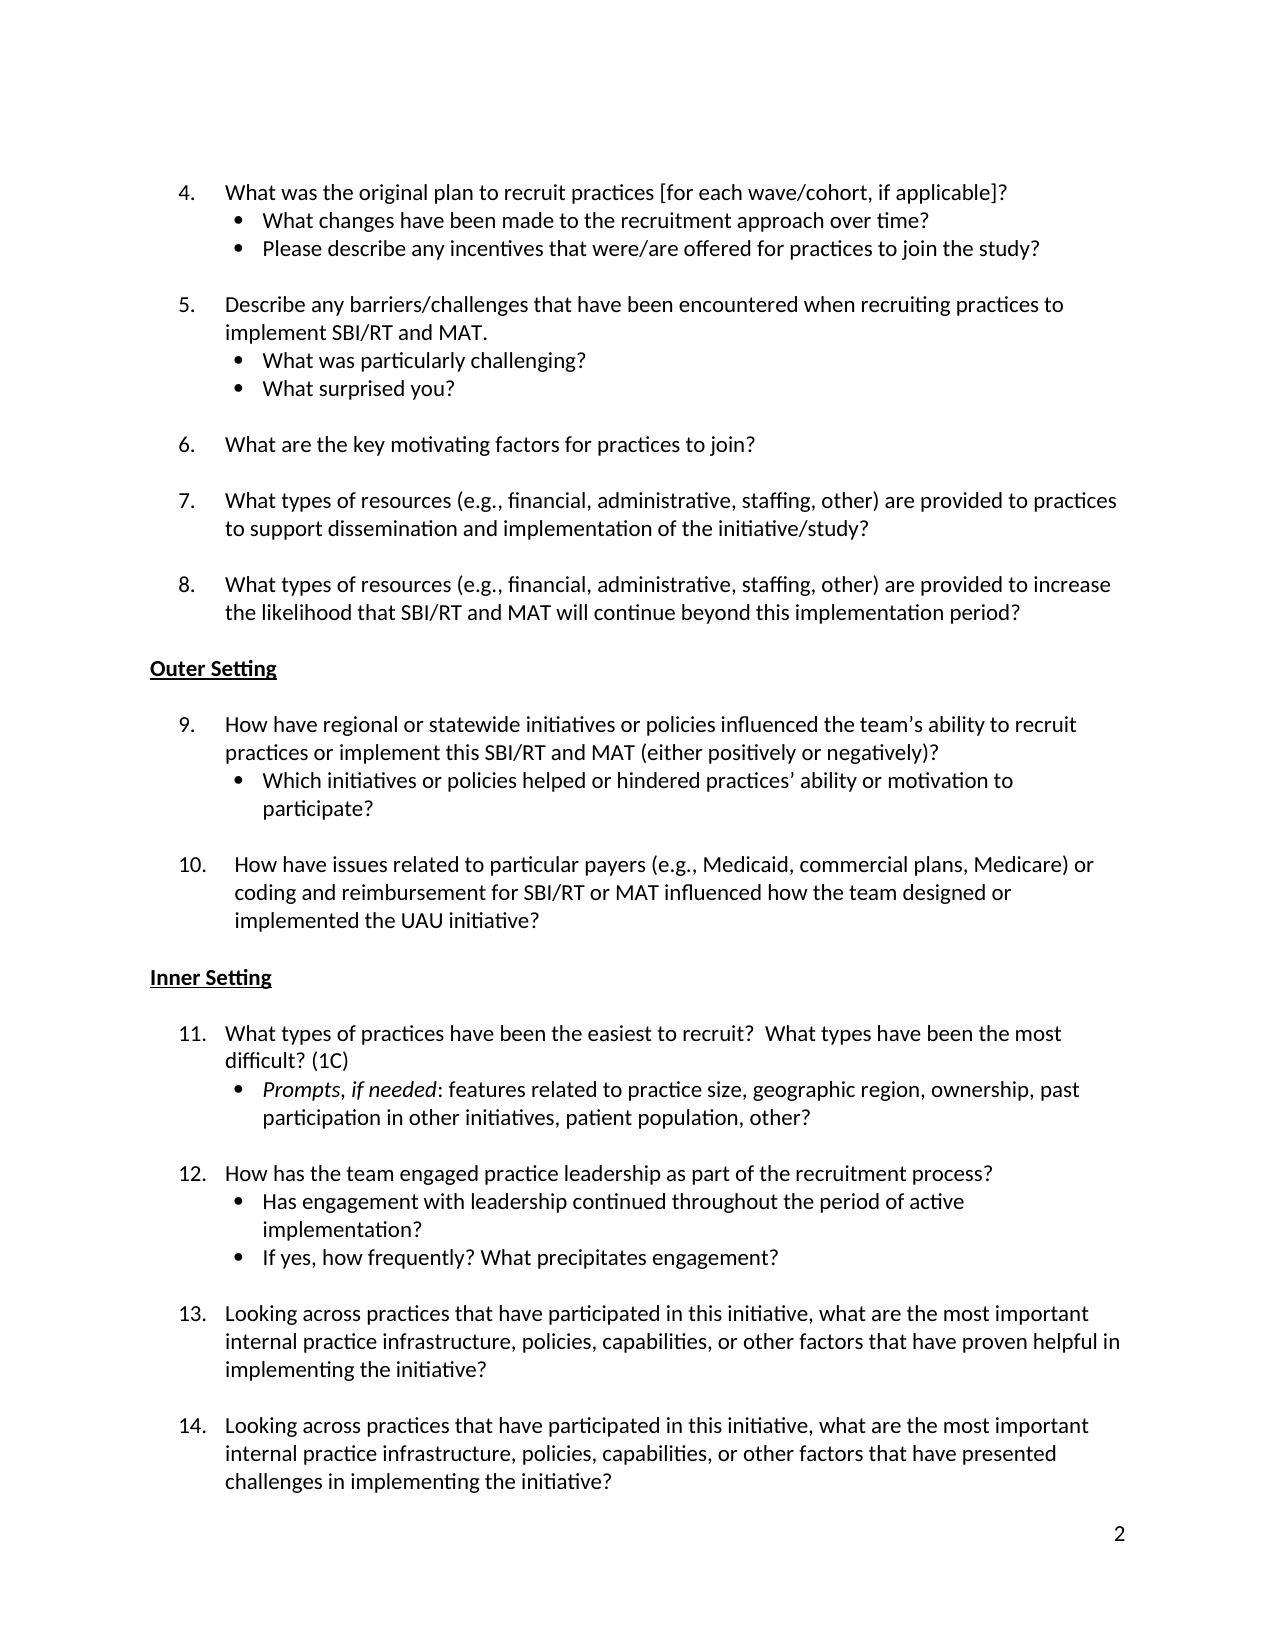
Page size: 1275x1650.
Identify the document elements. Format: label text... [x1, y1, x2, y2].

list Looking across practices that have participated in this initiative, what are the most important internal practice infrastructure, policies, capabilities, or other factors that have proven helpful in implementing the initiative? [178, 1299, 1125, 1383]
text Outer Setting [150, 654, 1125, 682]
list Which initiatives or policies helped or hindered practices’ ability or motivation to participate? [234, 766, 1125, 822]
list What changes have been made to the recruitment approach over time? [234, 206, 1125, 234]
list What surprised you? [234, 374, 1125, 402]
list What are the key motivating factors for practices to join? [178, 430, 1125, 458]
list Prompts, if needed: features related to practice size, geographic region, ownership, past participation in other initiatives, patient population, other? [234, 1075, 1125, 1131]
list Describe any barriers/challenges that have been encountered when recruiting practices to implement SBI/RT and MAT. [178, 290, 1125, 346]
list Looking across practices that have participated in this initiative, what are the most important internal practice infrastructure, policies, capabilities, or other factors that have presented challenges in implementing the initiative? [178, 1411, 1125, 1495]
list What types of resources (e.g., financial, administrative, staffing, other) are provided to practices to support dissemination and implementation of the initiative/study? [178, 486, 1125, 542]
list What types of practices have been the easiest to recruit? What types have been the most difficult? (1C) [178, 1019, 1125, 1075]
text Inner Setting [150, 963, 1125, 991]
list What was particularly challenging? [234, 346, 1125, 374]
list What was the original plan to recruit practices [for each wave/cohort, if applicable]? [178, 178, 1125, 206]
list How have issues related to particular payers (e.g., Medicaid, commercial plans, Medicare) or coding and reimbursement for SBI/RT or MAT influenced how the team designed or implemented the UAU initiative? [178, 851, 1125, 934]
list How has the team engaged practice leadership as part of the recruitment process? [178, 1159, 1125, 1187]
list Has engagement with leadership continued throughout the period of active implementation? [234, 1187, 1125, 1243]
list What types of resources (e.g., financial, administrative, staffing, other) are provided to increase the likelihood that SBI/RT and MAT will continue beyond this implementation period? [178, 570, 1125, 626]
list Please describe any incentives that were/are offered for practices to join the study? [234, 234, 1125, 262]
list If yes, how frequently? What precipitates engagement? [234, 1243, 1125, 1271]
list How have regional or statewide initiatives or policies influenced the team’s ability to recruit practices or implement this SBI/RT and MAT (either positively or negatively)? [178, 710, 1125, 766]
